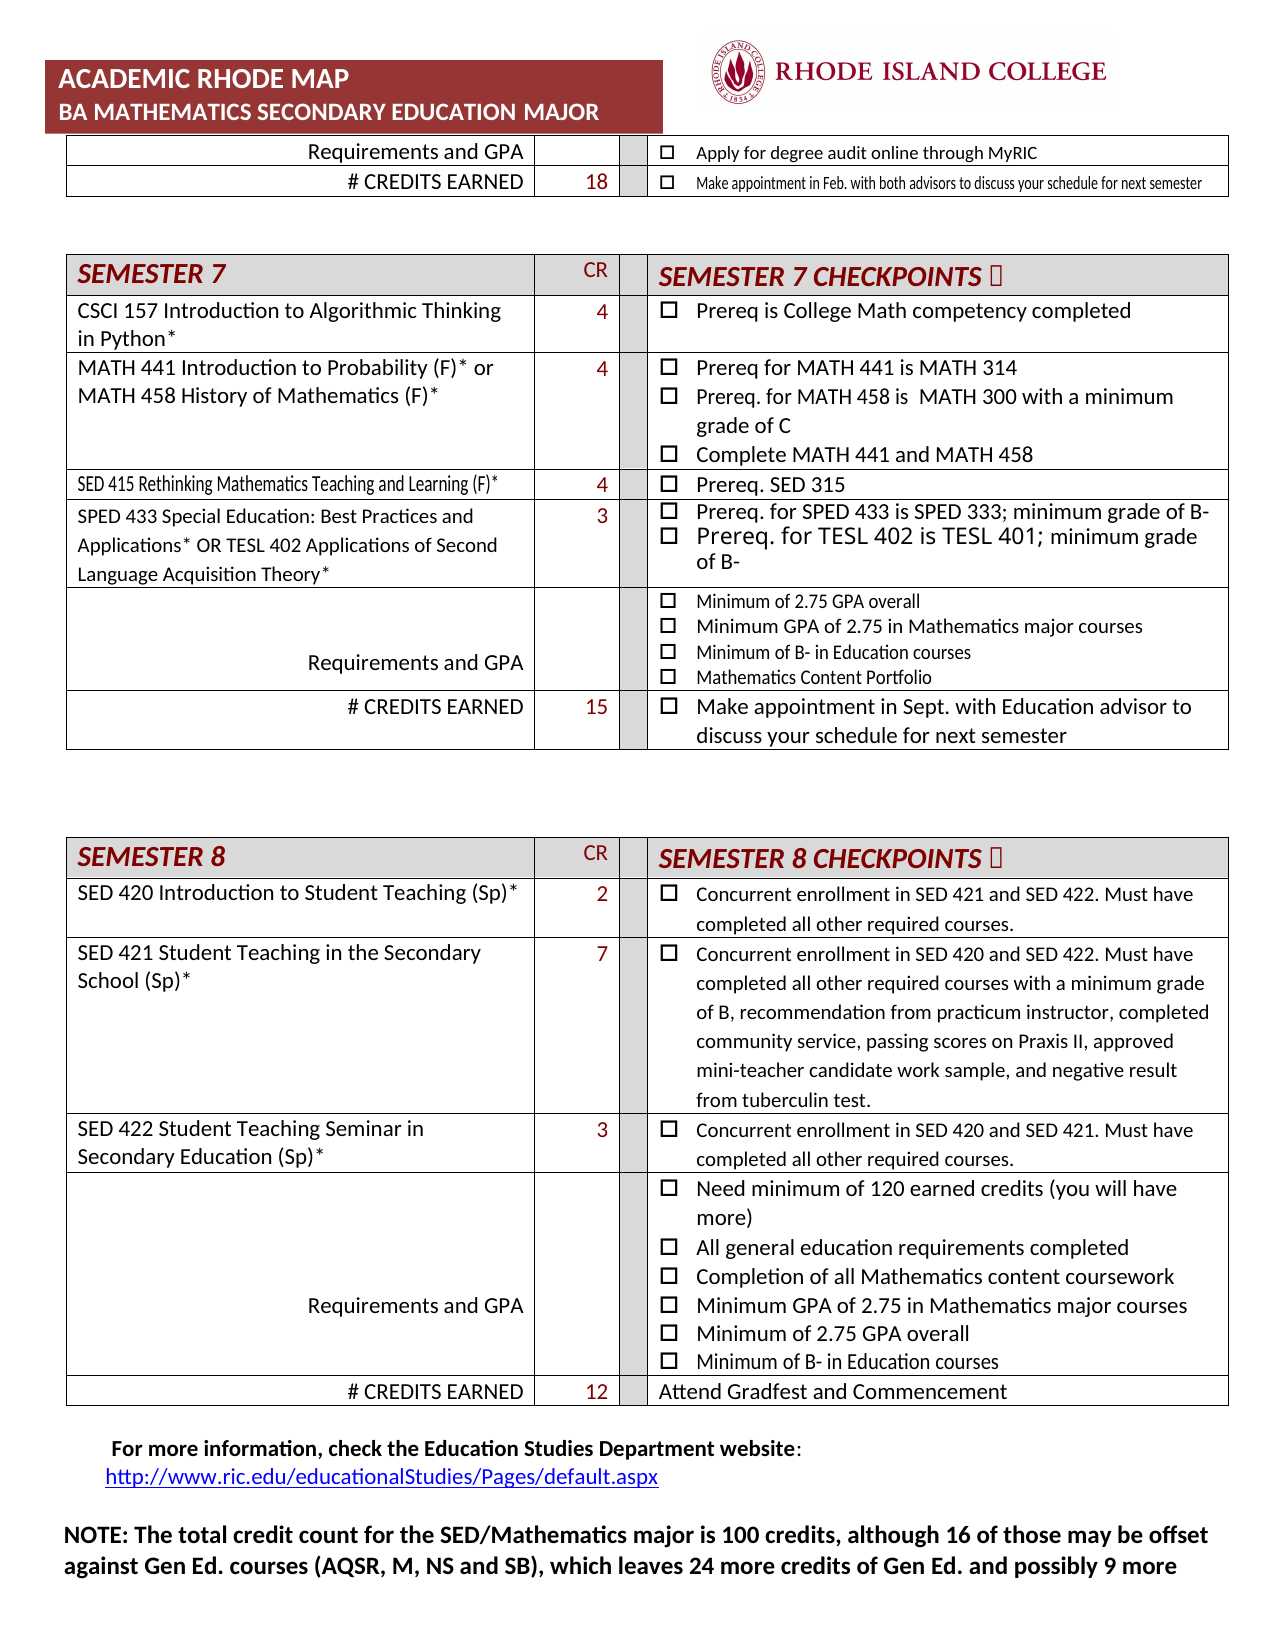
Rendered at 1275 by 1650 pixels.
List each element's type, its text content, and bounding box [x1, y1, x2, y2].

table_cell SED 421 Student Teaching in the Secondary School (Sp)* [67, 938, 534, 1113]
table_header CR [535, 838, 619, 877]
table_cell SED 422 Student Teaching Seminar in Secondary Education (Sp)* [67, 1114, 534, 1172]
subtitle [64, 1519, 1230, 1581]
table_cell 12 [535, 1376, 619, 1405]
table_cell Requirements and GPA [67, 1173, 534, 1375]
table_cell [620, 691, 647, 749]
table_cell [620, 879, 647, 937]
table_cell 4 [535, 353, 619, 468]
table_cell # CREDITS EARNED [67, 691, 534, 749]
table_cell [67, 136, 534, 165]
table_cell [620, 296, 647, 352]
table_cell Prereq. SED 315 [648, 470, 1228, 499]
table_cell Prereq is College Math competency completed [648, 296, 1228, 352]
table_cell [620, 588, 647, 690]
table_cell 15 [535, 691, 619, 749]
table_cell Need minimum of 120 earned credits (you will have more) All general education requirements completed Completion of all Mathematics content coursework Minimum GPA of 2.75 in Mathematics major courses Minimum of 2.75 GPA overall Minimum of B- in Education courses [648, 1173, 1228, 1375]
table_cell [620, 1114, 647, 1172]
table_cell CSCI 157 Introduction to Algorithmic Thinking in Python* [67, 296, 534, 352]
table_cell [648, 136, 1228, 165]
table_cell [620, 938, 647, 1113]
table_cell Concurrent enrollment in SED 421 and SED 422. Must have completed all other required courses. [648, 879, 1228, 937]
table_header SEMESTER 7 [67, 255, 534, 295]
table_header SEMESTER 8 [67, 838, 534, 877]
table_cell [620, 500, 647, 587]
table_cell [620, 470, 647, 499]
table_cell SED 415 Rethinking Mathematics Teaching and Learning (F)* [67, 470, 534, 499]
picture [702, 31, 1114, 110]
table_cell SPED 433 Special Education: Best Practices and Applications* OR TESL 402 Applications of Second Language Acquisition Theory* [67, 500, 534, 587]
table_cell 3 [535, 500, 619, 587]
table_header [620, 255, 647, 295]
table_cell 2 [535, 879, 619, 937]
table_cell [620, 1173, 647, 1375]
table_cell MATH 441 Introduction to Probability (F)* or MATH 458 History of Mathematics (F)* [67, 353, 534, 468]
table_cell [535, 588, 619, 690]
table_cell [620, 166, 647, 196]
table_cell [620, 353, 647, 468]
table_cell Concurrent enrollment in SED 420 and SED 421. Must have completed all other required courses. [648, 1114, 1228, 1172]
table_cell [620, 1376, 647, 1405]
table_cell [535, 1173, 619, 1375]
table_cell Requirements and GPA [67, 588, 534, 690]
table_cell Prereq for MATH 441 is MATH 314 Prereq. for MATH 458 is MATH 300 with a minimum grade of C Complete MATH 441 and MATH 458 [648, 353, 1228, 468]
table_header SEMESTER 8 CHECKPOINTS  [648, 838, 1228, 877]
table_cell Prereq. for SPED 433 is SPED 333; minimum grade of B- Prereq. for TESL 402 is TESL 401; minimum grade of B- [648, 500, 1228, 587]
table_cell [535, 136, 619, 165]
table_cell # CREDITS EARNED [67, 1376, 534, 1405]
table_cell Make appointment in Feb. with both advisors to discuss your schedule for next semester [648, 166, 1228, 196]
table_cell [620, 136, 647, 165]
table_cell 4 [535, 470, 619, 499]
table_header SEMESTER 7 CHECKPOINTS  [648, 255, 1228, 295]
table_cell # CREDITS EARNED [67, 166, 534, 196]
table_cell SED 420 Introduction to Student Teaching (Sp)* [67, 879, 534, 937]
table_cell Attend Gradfest and Commencement [648, 1376, 1228, 1405]
table_cell 3 [535, 1114, 619, 1172]
table_header [620, 838, 647, 877]
table_cell 7 [535, 938, 619, 1113]
table_cell Minimum of 2.75 GPA overall Minimum GPA of 2.75 in Mathematics major courses Minimum of B- in Education courses Mathematics Content Portfolio [648, 588, 1228, 690]
text For more information, check the Education Studies Department website: [101, 1434, 1230, 1462]
table_cell 18 [535, 166, 619, 196]
table_cell Concurrent enrollment in SED 420 and SED 422. Must have completed all other required courses with a minimum grade of B, recommendation from practicum instructor, completed community service, passing scores on Praxis II, approved mini-teacher candidate work sample, and negative result from tuberculin test. [648, 938, 1228, 1113]
table_header CR [535, 255, 619, 295]
table_cell Make appointment in Sept. with Education advisor to discuss your schedule for next semester [648, 691, 1228, 749]
text http://www.ric.edu/educationalStudies/Pages/default.aspx [64, 1462, 1230, 1490]
table_cell 4 [535, 296, 619, 352]
